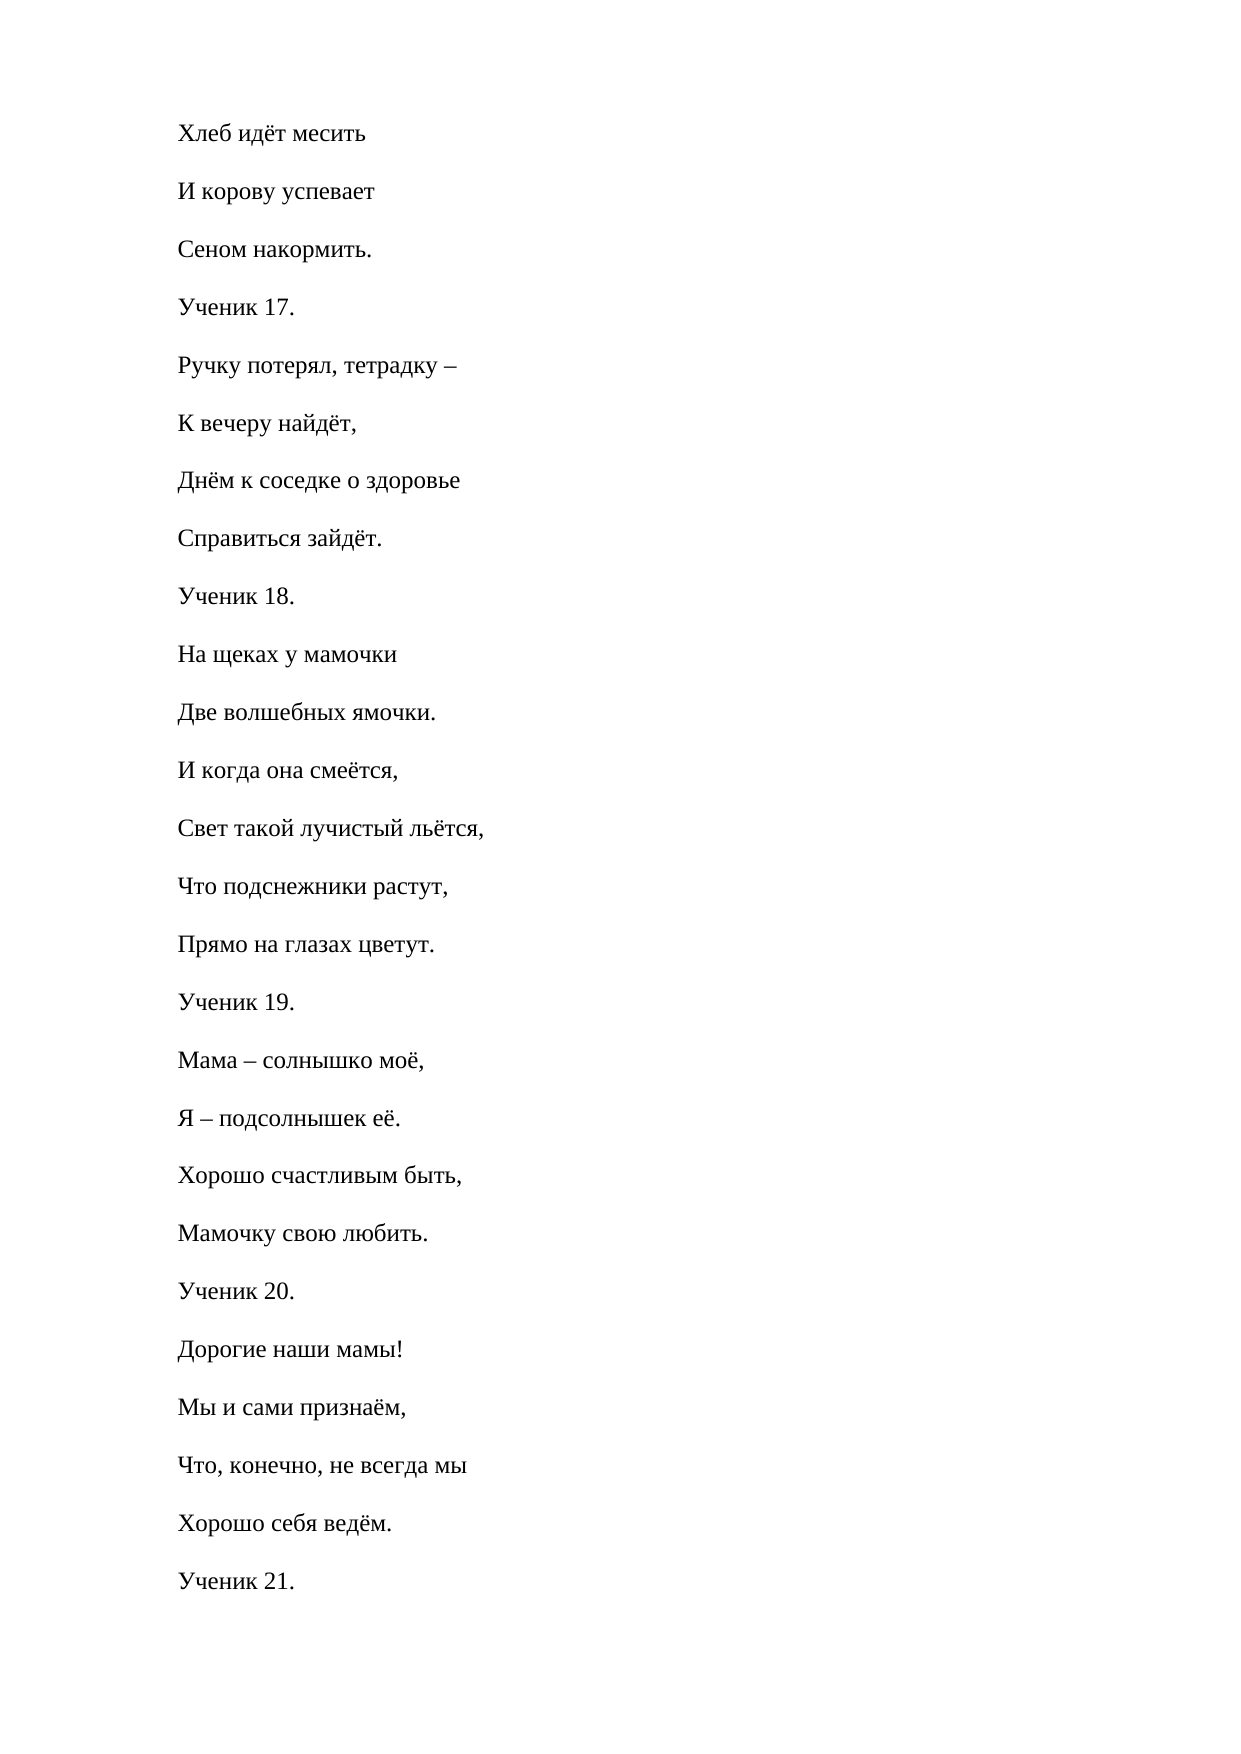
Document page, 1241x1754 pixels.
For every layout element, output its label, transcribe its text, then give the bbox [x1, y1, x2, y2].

text Днём к соседке о здоровье [177, 466, 1152, 494]
text Хлеб идёт месить [177, 118, 1152, 147]
text Справиться зайдёт. [177, 523, 1152, 552]
text Ученик 17. [177, 292, 1152, 321]
text Две волшебных ямочки. [177, 697, 1152, 726]
text Мы и сами признаём, [177, 1392, 1152, 1421]
text И корову успевает [177, 176, 1152, 205]
text Прямо на глазах цветут. [177, 929, 1152, 958]
text К вечеру найдёт, [177, 408, 1152, 436]
text Ученик 20. [177, 1276, 1152, 1305]
text Ручку потерял, тетрадку – [177, 350, 1152, 378]
text Хорошо себя ведём. [177, 1508, 1152, 1537]
text Что, конечно, не всегда мы [177, 1450, 1152, 1479]
text Что подснежники растут, [177, 871, 1152, 900]
text Ученик 18. [177, 581, 1152, 610]
text Ученик 21. [177, 1566, 1152, 1595]
text Ученик 19. [177, 987, 1152, 1016]
text И когда она смеётся, [177, 755, 1152, 784]
text Дорогие наши мамы! [177, 1334, 1152, 1363]
text Хорошо счастливым быть, [177, 1161, 1152, 1189]
text Сеном накормить. [177, 234, 1152, 263]
text Мамочку свою любить. [177, 1218, 1152, 1247]
text Я – подсолнышек её. [177, 1103, 1152, 1131]
text На щеках у мамочки [177, 639, 1152, 668]
text Свет такой лучистый льётся, [177, 813, 1152, 842]
text Мама – солнышко моё, [177, 1045, 1152, 1073]
